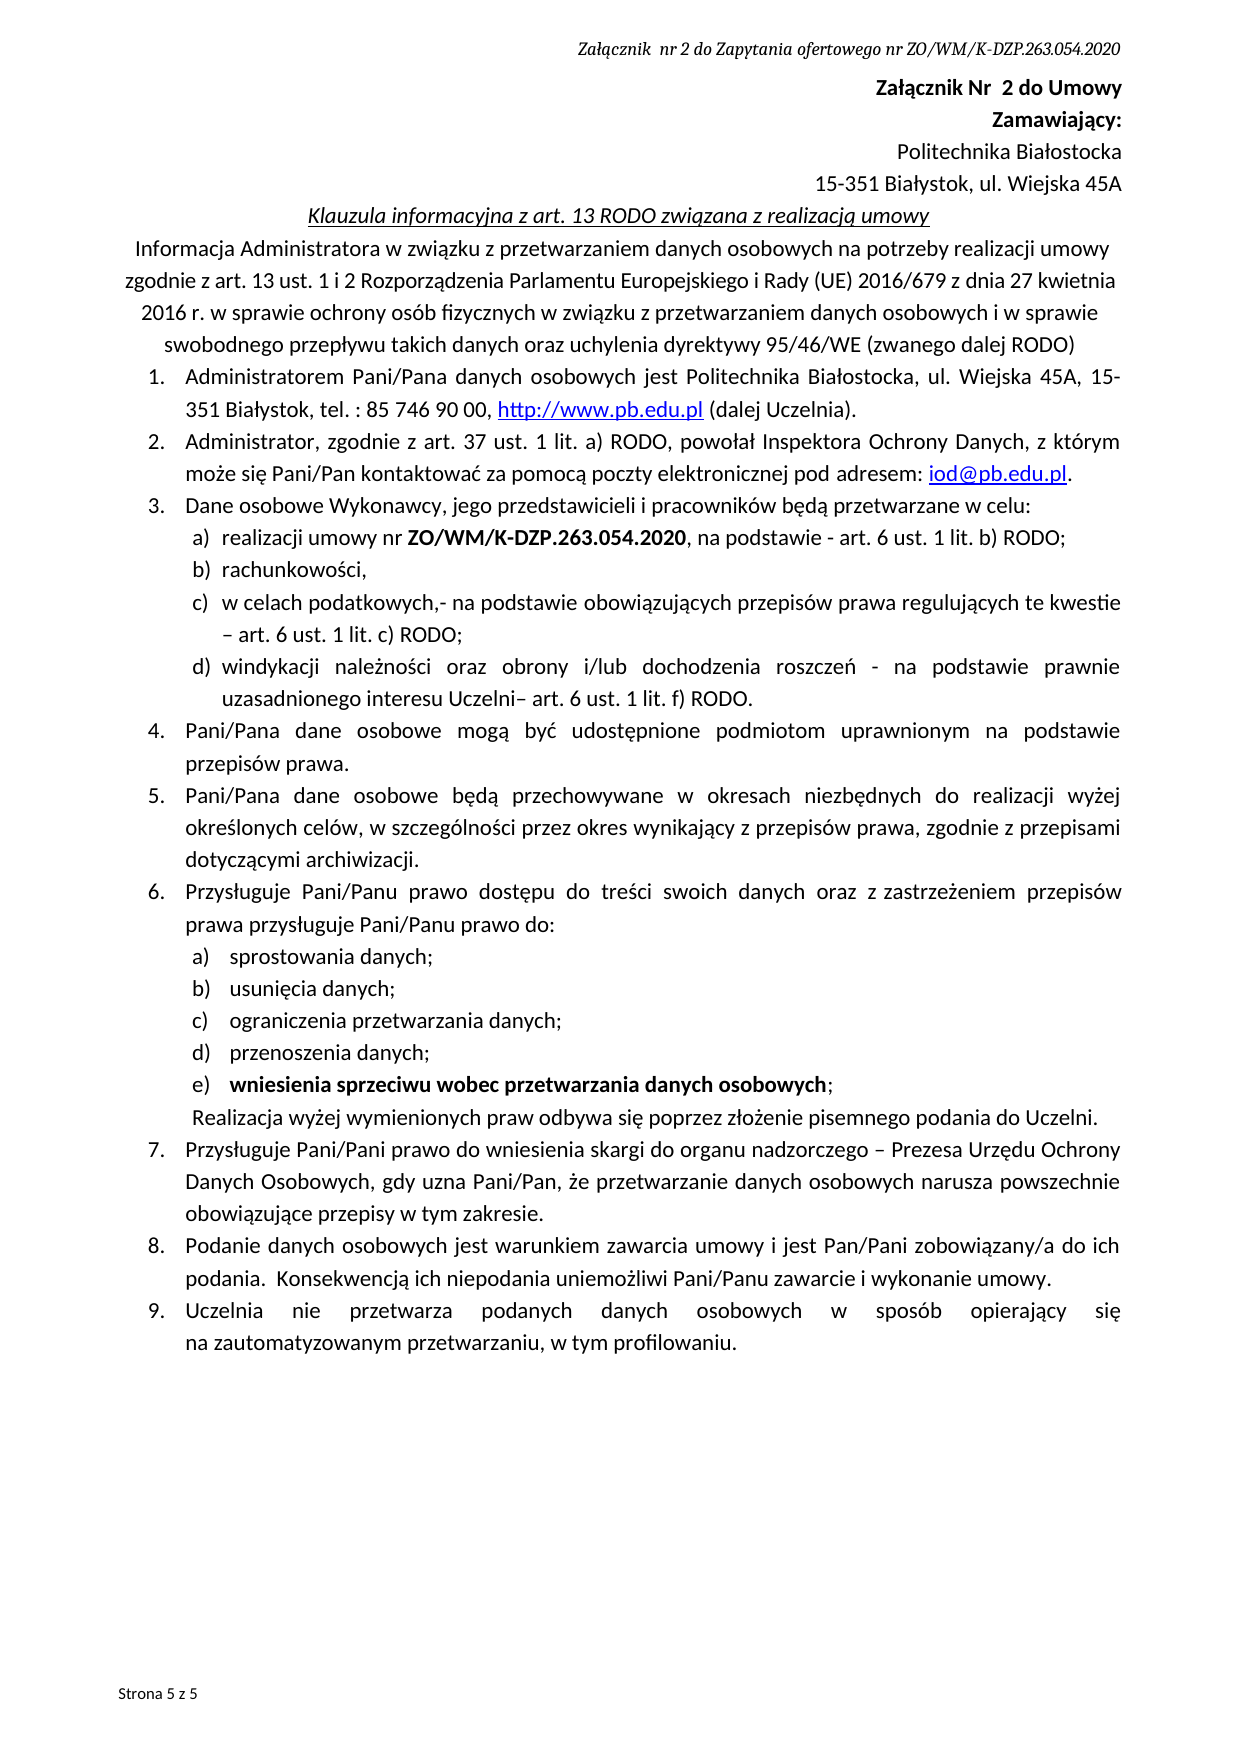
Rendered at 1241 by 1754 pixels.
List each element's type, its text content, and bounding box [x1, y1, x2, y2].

list w celach podatkowych,- na podstawie obowiązujących przepisów prawa regulujących te kwestie – art. 6 ust. 1 lit. c) RODO; [192, 588, 1122, 648]
text Politechnika Białostocka [118, 137, 1122, 165]
text Zamawiający: [118, 105, 1122, 133]
list Administrator, zgodnie z art. 37 ust. 1 lit. a) RODO, powołał Inspektora Ochrony Danych, z którym może się Pani/Pan kontaktować za pomocą poczty elektronicznej pod adresem: iod@pb.edu.pl. [148, 427, 1122, 487]
list Podanie danych osobowych jest warunkiem zawarcia umowy i jest Pan/Pani zobowiązany/a do ich podania. Konsekwencją ich niepodania uniemożliwi Pani/Panu zawarcie i wykonanie umowy. [148, 1232, 1122, 1292]
list Przysługuje Pani/Panu prawo dostępu do treści swoich danych oraz z zastrzeżeniem przepisów prawa przysługuje Pani/Panu prawo do: [148, 877, 1122, 938]
list sprostowania danych; [192, 942, 1122, 970]
list Administratorem Pani/Pana danych osobowych jest Politechnika Białostocka, ul. Wiejska 45A, 15-351 Białystok, tel. : 85 746 90 00, http://www.pb.edu.pl (dalej Uczelnia). [148, 362, 1122, 423]
text Załącznik Nr 2 do Umowy [118, 73, 1122, 101]
list usunięcia danych; [192, 974, 1122, 1002]
list Pani/Pana dane osobowe będą przechowywane w okresach niezbędnych do realizacji wyżej określonych celów, w szczególności przez okres wynikający z przepisów prawa, zgodnie z przepisami dotyczącymi archiwizacji. [148, 781, 1122, 873]
list Uczelnia nie przetwarza podanych danych osobowych w sposób opierający się na zautomatyzowanym przetwarzaniu, w tym profilowaniu. [148, 1296, 1122, 1356]
text Klauzula informacyjna z art. 13 RODO związana z realizacją umowy [118, 202, 1122, 229]
text Informacja Administratora w związku z przetwarzaniem danych osobowych na potrzeby realizacji umowy zgodnie z art. 13 ust. 1 i 2 Rozporządzenia Parlamentu Europejskiego i Rady (UE) 2016/679 z dnia 27 kwietnia 2016 r. w sprawie ochrony osób fizycznych w związku z przetwarzaniem danych osobowych i w sprawie swobodnego przepływu takich danych oraz uchylenia dyrektywy 95/46/WE (zwanego dalej RODO) [118, 234, 1122, 358]
list Przysługuje Pani/Pani prawo do wniesienia skargi do organu nadzorczego – Prezesa Urzędu Ochrony Danych Osobowych, gdy uzna Pani/Pan, że przetwarzanie danych osobowych narusza powszechnie obowiązujące przepisy w tym zakresie. [148, 1135, 1122, 1227]
text Realizacja wyżej wymienionych praw odbywa się poprzez złożenie pisemnego podania do Uczelni. [192, 1103, 1122, 1131]
list rachunkowości, [192, 556, 1122, 584]
list Pani/Pana dane osobowe mogą być udostępnione podmiotom uprawnionym na podstawie przepisów prawa. [148, 717, 1122, 777]
text 15-351 Białystok, ul. Wiejska 45A [118, 169, 1122, 197]
list windykacji należności oraz obrony i/lub dochodzenia roszczeń - na podstawie prawnie uzasadnionego interesu Uczelni– art. 6 ust. 1 lit. f) RODO. [192, 652, 1122, 712]
list Dane osobowe Wykonawcy, jego przedstawicieli i pracowników będą przetwarzane w celu: [148, 491, 1122, 519]
list ograniczenia przetwarzania danych; [192, 1006, 1122, 1034]
list przenoszenia danych; [192, 1038, 1122, 1066]
list wniesienia sprzeciwu wobec przetwarzania danych osobowych; [192, 1071, 1122, 1099]
list realizacji umowy nr ZO/WM/K-DZP.263.054.2020, na podstawie - art. 6 ust. 1 lit. b) RODO; [192, 523, 1122, 551]
